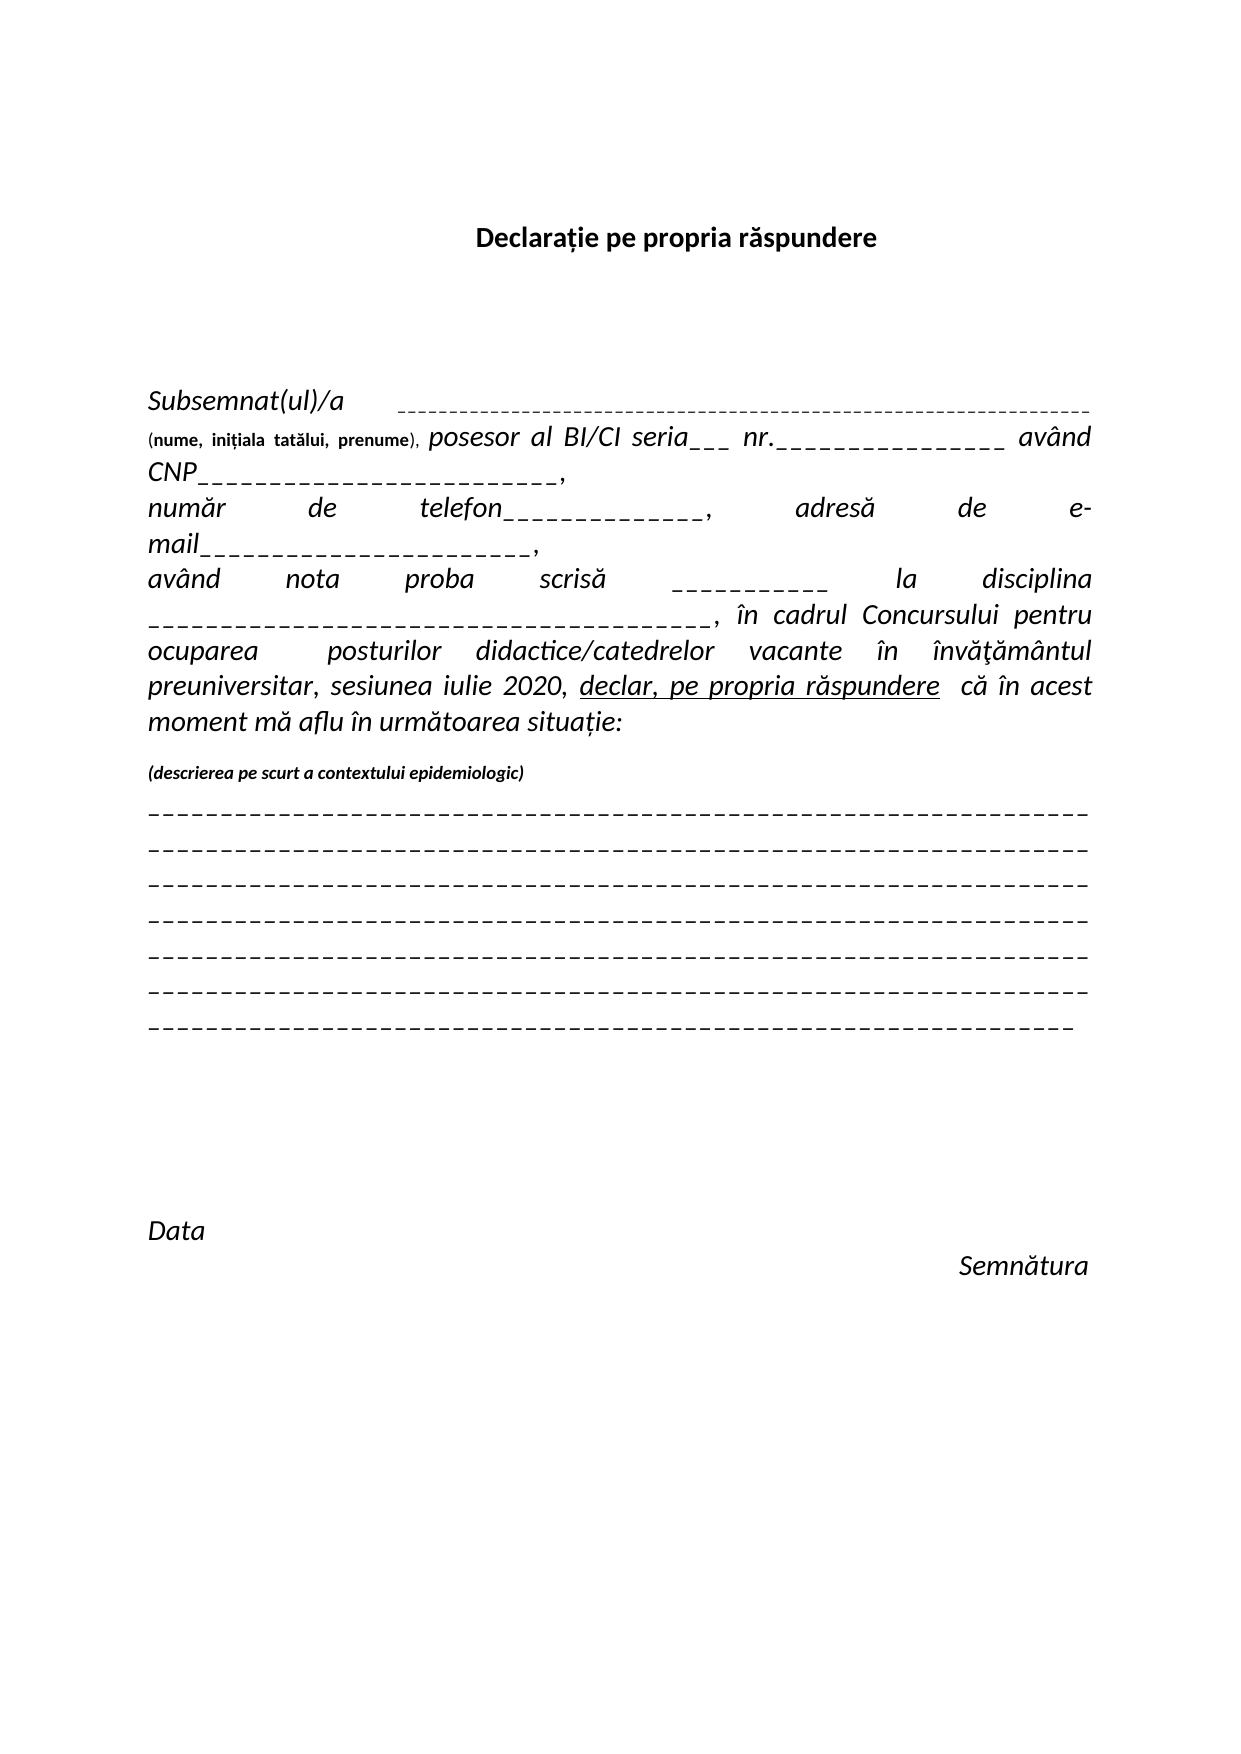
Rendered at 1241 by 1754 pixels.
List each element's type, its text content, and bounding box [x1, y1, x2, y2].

text număr de telefon______________, adresă de e-mail_______________________, [148, 489, 1093, 560]
text Subsemnat(ul)/a ___________________________________________________________________ (nume, inițiala tatălui, prenume), posesor al BI/CI seria___ nr.________________ având CNP_________________________, [148, 382, 1093, 489]
text Data Semnătura [148, 1212, 1093, 1283]
list Declarație pe propria răspundere [260, 219, 1093, 254]
text având nota proba scrisă ___________ la disciplina _______________________________________, în cadrul Concursului pentru ocuparea posturilor didactice/catedrelor vacante în învăţământul preuniversitar, sesiunea iulie 2020, declar, pe propria răspundere că în acest moment mă aflu în următoarea situație: [148, 560, 1093, 738]
text ______________________________________________________________________________________________________________________________________________________________________________________________________________________________________________________________________________________________________________________________________________________________________________________________________________________________________________________________________ [148, 784, 1093, 1034]
text (descrierea pe scurt a contextului epidemiologic) [148, 761, 1093, 784]
